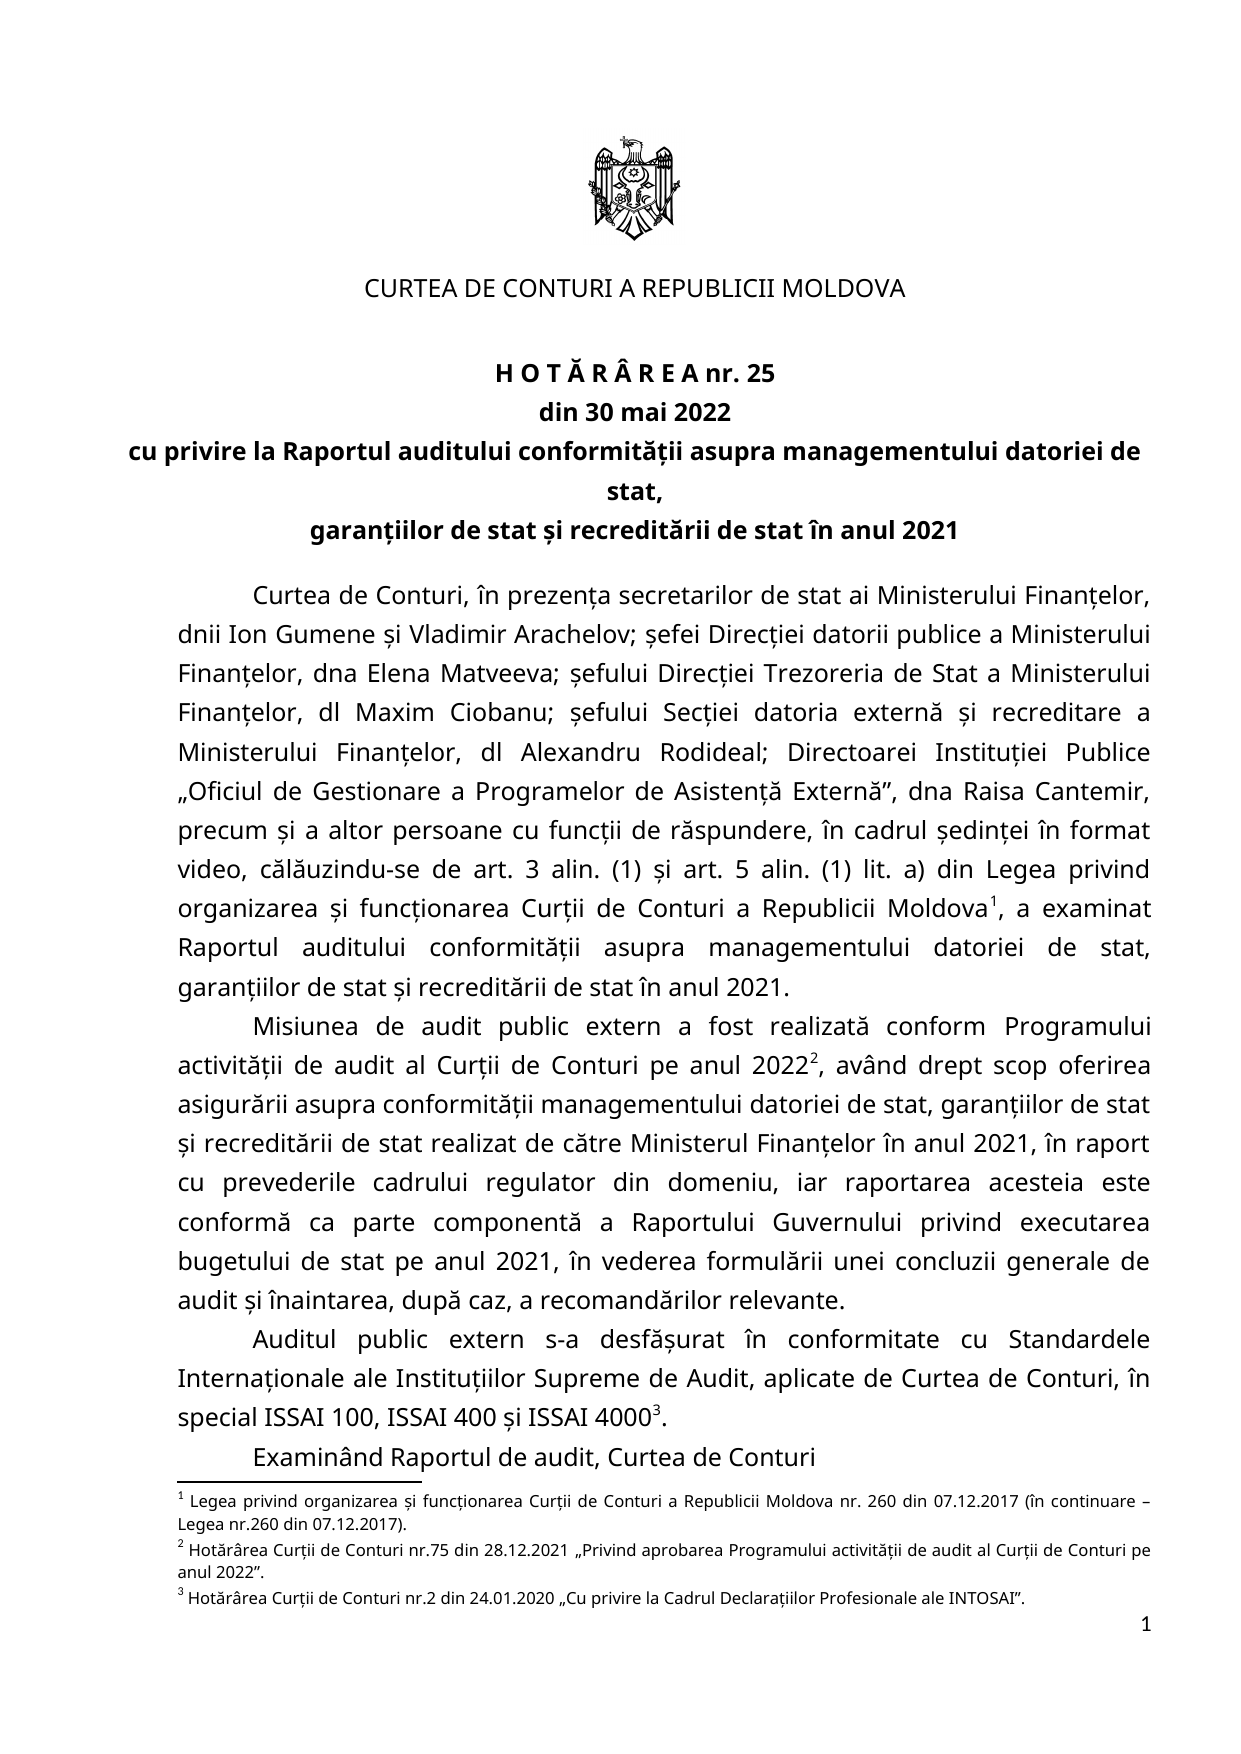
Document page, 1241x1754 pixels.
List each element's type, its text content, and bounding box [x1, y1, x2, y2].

text Examinând Raportul de audit, Curtea de Conturi [177, 1439, 1152, 1473]
text Curtea de Conturi, în prezența secretarilor de stat ai Ministerului Finanțelor, dnii Ion Gumene și Vladimir Arachelov; șefei Direcției datorii publice a Ministerului Finanțelor, dna Elena Matveeva; șefului Direcției Trezoreria de Stat a Ministerului Finanțelor, dl Maxim Ciobanu; șefului Secției datoria externă și recreditare a Ministerului Finanțelor, dl Alexandru Rodideal; Directoarei Instituției Publice „Oficiul de Gestionare a Programelor de Asistență Externă”, dna Raisa Cantemir, precum și a altor persoane cu funcții de răspundere, în cadrul ședinței în format video, călăuzindu-se de art. 3 alin. (1) și art. 5 alin. (1) lit. a) din Legea privind organizarea și funcționarea Curții de Conturi a Republicii Moldova, a examinat Raportul auditului conformității asupra managementului datoriei de stat, garanțiilor de stat și recreditării de stat în anul 2021. [177, 578, 1152, 1003]
text cu privire la Raportul auditului conformității asupra managementului datoriei de stat, [118, 434, 1152, 507]
text garanțiilor de stat și recreditării de stat în anul 2021 [118, 512, 1152, 546]
text Auditul public extern s-a desfășurat în conformitate cu Standardele Internaționale ale Instituțiilor Supreme de Audit, aplicate de Curtea de Conturi, în special ISSAI 100, ISSAI 400 și ISSAI 4000. [177, 1322, 1152, 1434]
text CURTEA DE CONTURI A REPUBLICII MOLDOVA [118, 271, 1152, 305]
text din 30 mai 2022 [118, 395, 1152, 429]
picture [583, 128, 687, 245]
text Misiunea de audit public extern a fost realizată conform Programului activității de audit al Curții de Conturi pe anul 2022, având drept scop oferirea asigurării asupra conformității managementului datoriei de stat, garanțiilor de stat și recreditării de stat realizat de către Ministerul Finanțelor în anul 2021, în raport cu prevederile cadrului regulator din domeniu, iar raportarea acesteia este conformă ca parte componentă a Raportului Guvernului privind executarea bugetului de stat pe anul 2021, în vederea formulării unei concluzii generale de audit și înaintarea, după caz, a recomandărilor relevante. [177, 1008, 1152, 1317]
text H O T Ă R Â R E A nr. 25 [118, 356, 1152, 390]
